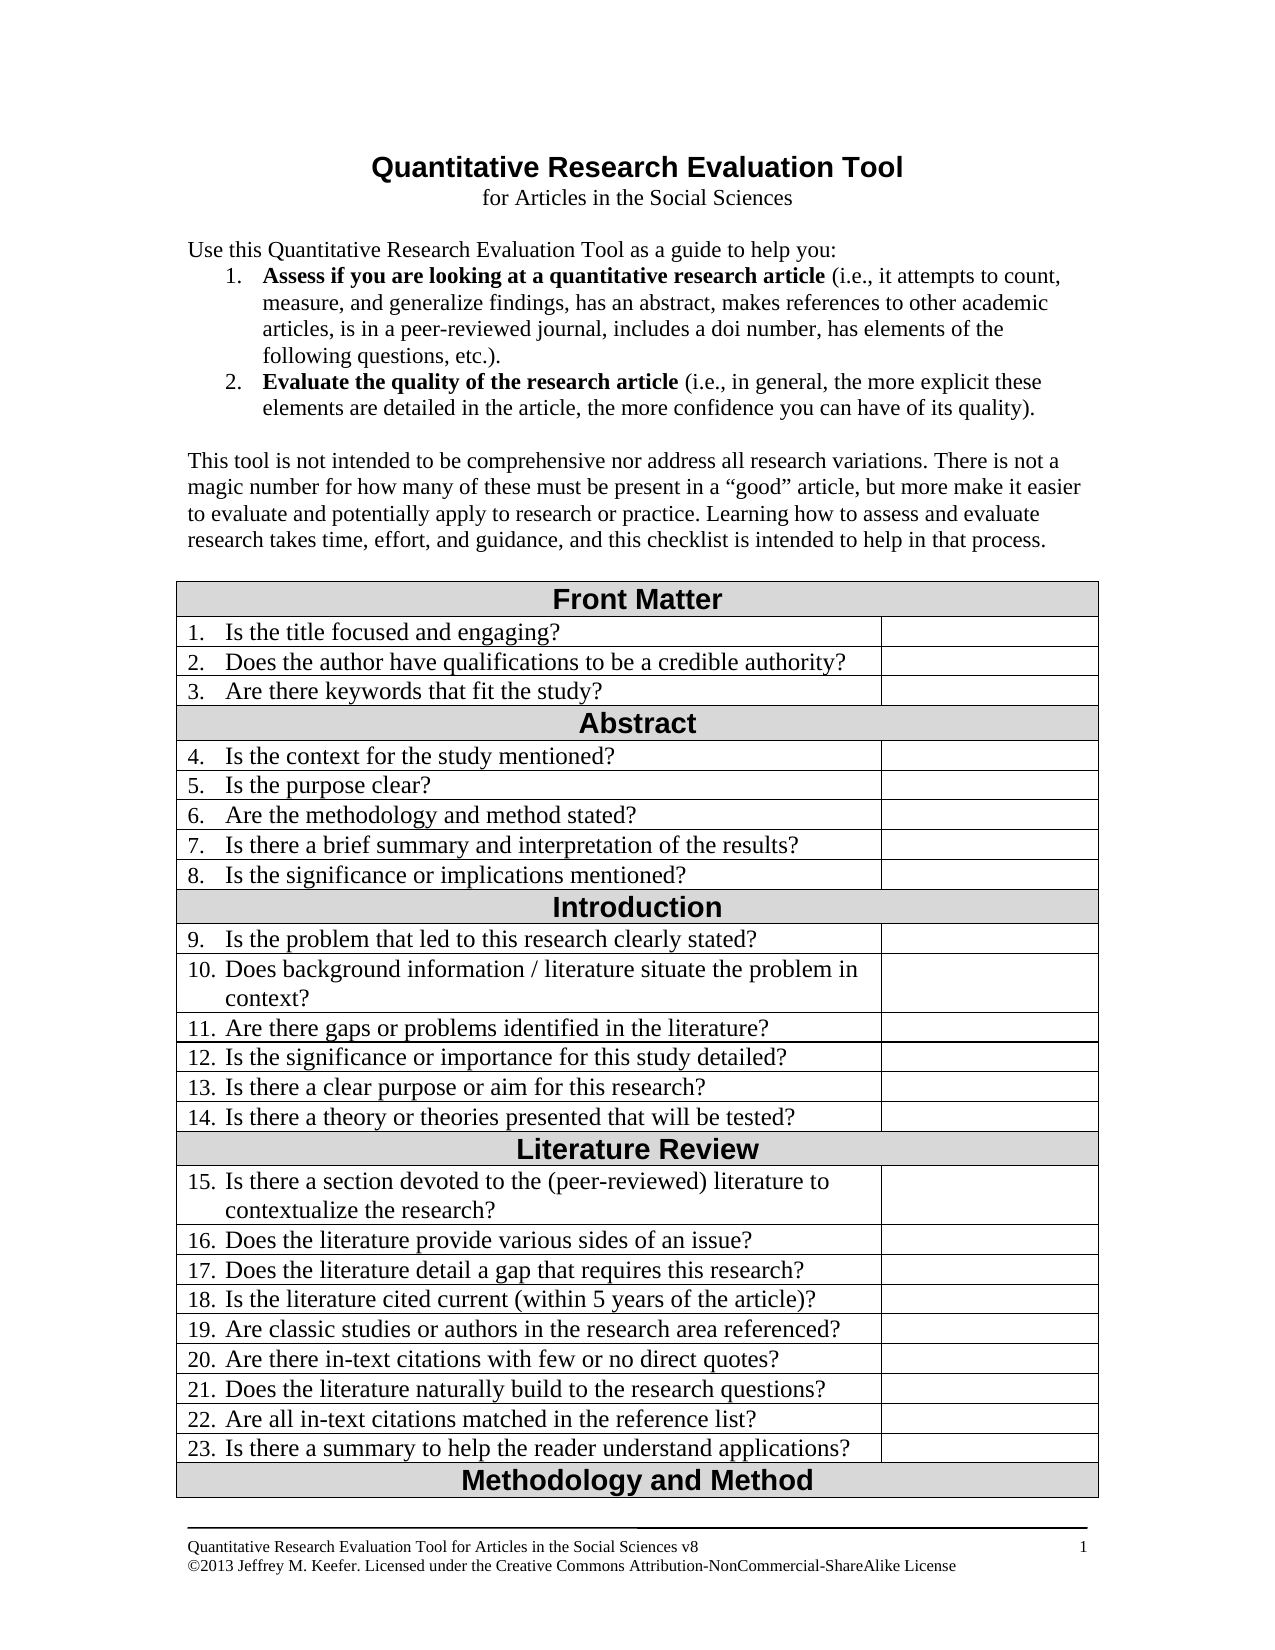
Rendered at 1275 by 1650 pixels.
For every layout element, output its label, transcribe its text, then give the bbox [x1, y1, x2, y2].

table_cell Are the methodology and method stated? [177, 800, 881, 829]
table_cell Introduction [177, 890, 1098, 923]
text Quantitative Research Evaluation Tool [187, 150, 1087, 183]
table_cell [882, 1404, 1098, 1432]
table_cell Does the literature naturally build to the research questions? [177, 1374, 881, 1403]
table_cell Is there a theory or theories presented that will be tested? [177, 1102, 881, 1131]
table_cell Is there a section devoted to the (peer-reviewed) literature to contextualize the research? [177, 1166, 881, 1224]
table_cell Are all in-text citations matched in the reference list? [177, 1404, 881, 1432]
table_cell [882, 860, 1098, 889]
table_cell Is the literature cited current (within 5 years of the article)? [177, 1285, 881, 1313]
table_cell [882, 800, 1098, 829]
list Evaluate the quality of the research article (i.e., in general, the more explicit these elements are detailed in the article, the more confidence you can have of its quality). [225, 368, 1087, 421]
table_cell Is there a brief summary and interpretation of the results? [177, 830, 881, 859]
table_cell [882, 1043, 1098, 1071]
table_cell Does the literature detail a gap that requires this research? [177, 1255, 881, 1283]
table_cell Literature Review [177, 1132, 1098, 1165]
table_cell Abstract [177, 706, 1098, 740]
table_cell [882, 1314, 1098, 1343]
table_cell Methodology and Method [177, 1463, 1098, 1497]
table_cell [882, 954, 1098, 1012]
text This tool is not intended to be comprehensive nor address all research variations. There is not a magic number for how many of these must be present in a “good” article, but more make it easier to evaluate and potentially apply to research or practice. Learning how to assess and evaluate research takes time, effort, and guidance, and this checklist is intended to help in that process. [187, 447, 1087, 552]
table_cell [882, 1374, 1098, 1403]
table_cell [882, 924, 1098, 953]
list Assess if you are looking at a quantitative research article (i.e., it attempts to count, measure, and generalize findings, has an abstract, makes references to other academic articles, is in a peer-reviewed journal, includes a doi number, has elements of the following questions, etc.). [225, 263, 1087, 368]
table_cell [882, 1225, 1098, 1254]
table_cell [882, 741, 1098, 769]
table_cell Does the author have qualifications to be a credible authority? [177, 647, 881, 675]
table_cell [882, 1285, 1098, 1313]
table_cell Does the literature provide various sides of an issue? [177, 1225, 881, 1254]
table_cell Are there gaps or problems identified in the literature? [177, 1013, 881, 1041]
table_cell Is the context for the study mentioned? [177, 741, 881, 769]
table_cell [882, 617, 1098, 646]
table_cell Is the significance or importance for this study detailed? [177, 1043, 881, 1071]
table_cell Is the problem that led to this research clearly stated? [177, 924, 881, 953]
table_cell [882, 830, 1098, 859]
table_cell Is the purpose clear? [177, 771, 881, 799]
table_cell Are there keywords that fit the study? [177, 676, 881, 705]
table_cell Does background information / literature situate the problem in context? [177, 954, 881, 1012]
table_cell [882, 647, 1098, 675]
text for Articles in the Social Sciences [187, 183, 1087, 210]
table_cell Is the significance or implications mentioned? [177, 860, 881, 889]
table_cell [882, 1072, 1098, 1101]
table_cell Is there a summary to help the reader understand applications? [177, 1434, 881, 1462]
table_cell Are classic studies or authors in the research area referenced? [177, 1314, 881, 1343]
table_cell [882, 676, 1098, 705]
table_cell [882, 1434, 1098, 1462]
table_cell [882, 1255, 1098, 1283]
table_cell Are there in-text citations with few or no direct quotes? [177, 1344, 881, 1373]
table_cell [882, 1102, 1098, 1131]
table_cell [882, 1344, 1098, 1373]
table_cell [882, 1166, 1098, 1224]
table_header Front Matter [177, 582, 1098, 616]
table_cell Is the title focused and engaging? [177, 617, 881, 646]
table_cell [882, 1013, 1098, 1041]
table_cell Is there a clear purpose or aim for this research? [177, 1072, 881, 1101]
text Use this Quantitative Research Evaluation Tool as a guide to help you: [187, 236, 1087, 263]
table_cell [882, 771, 1098, 799]
